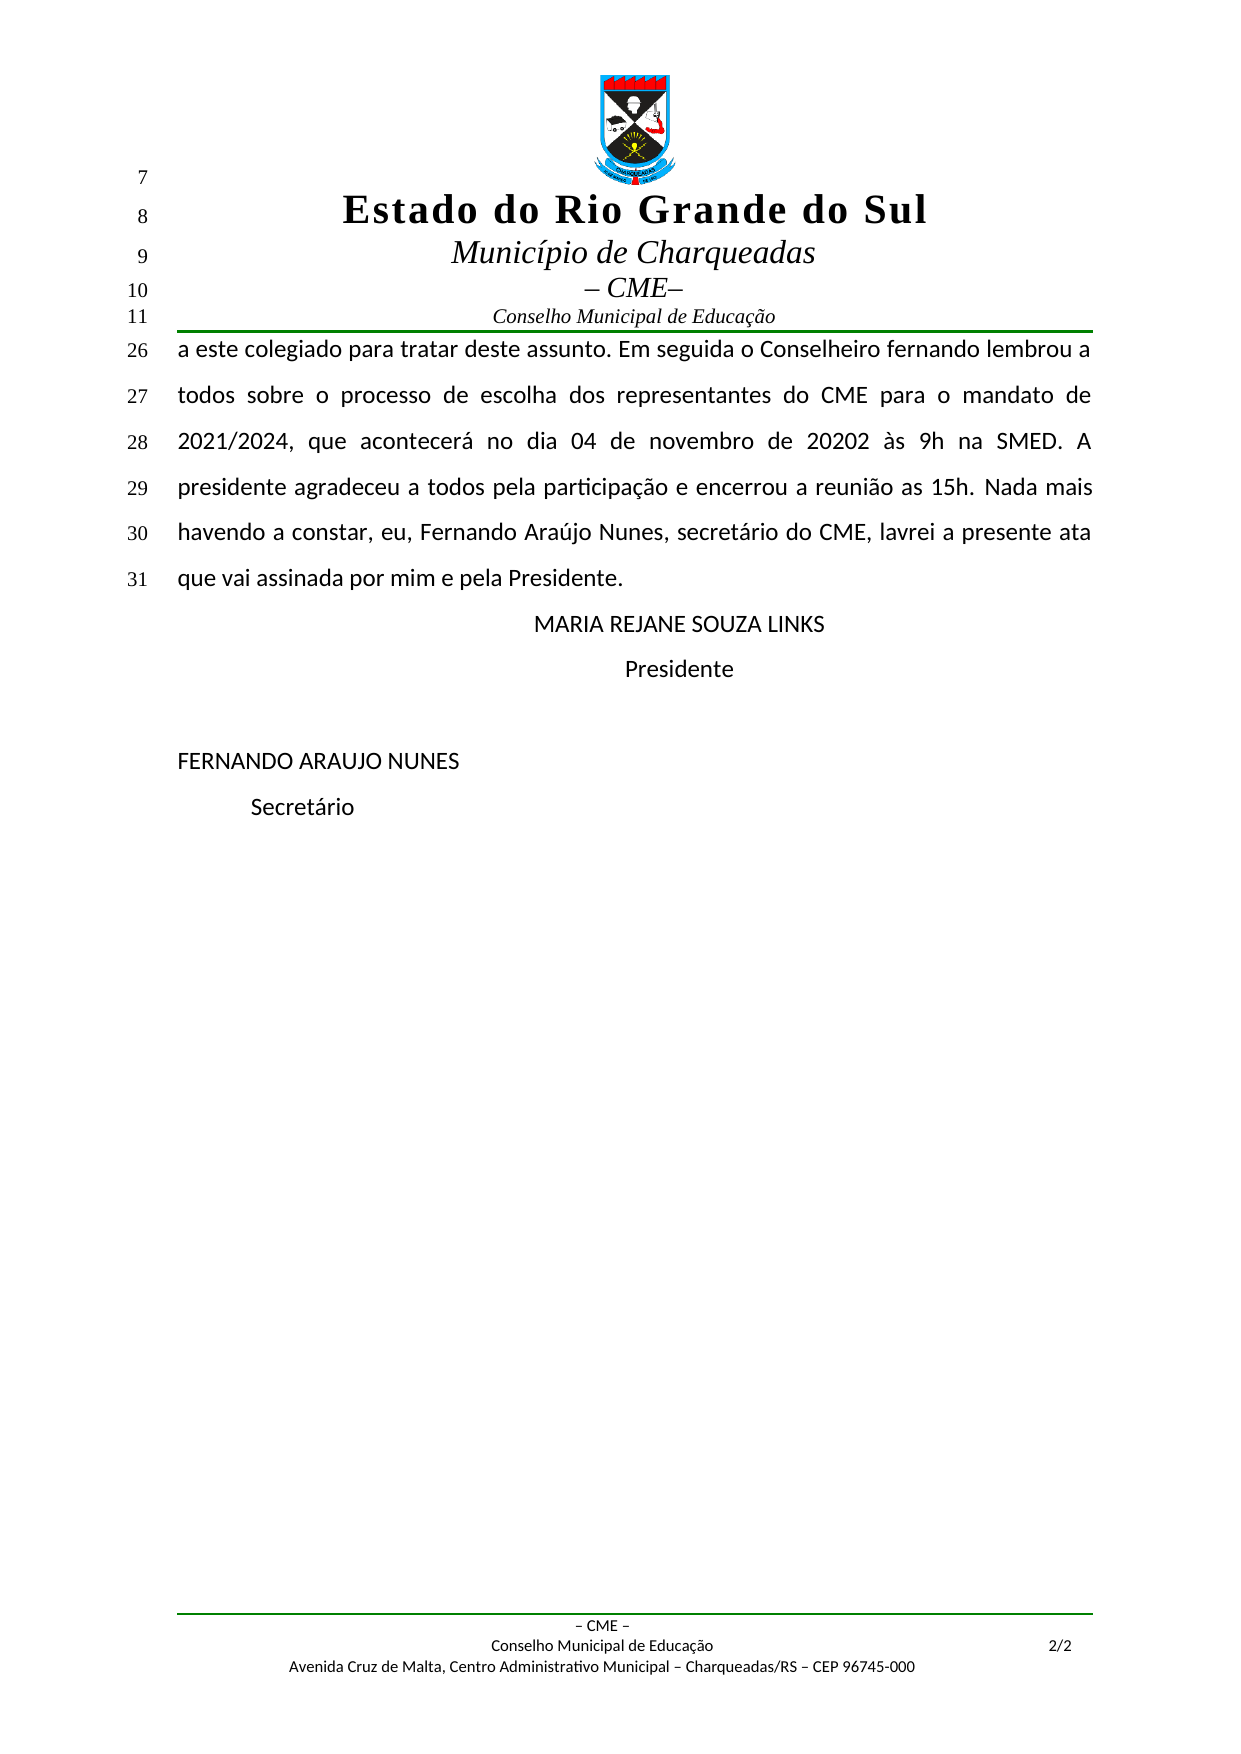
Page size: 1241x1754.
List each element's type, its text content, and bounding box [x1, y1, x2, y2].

text Secretário [177, 791, 1181, 821]
picture [594, 75, 625, 185]
picture [616, 163, 655, 170]
picture [662, 75, 676, 164]
picture [645, 166, 676, 185]
text Presidente [177, 653, 1181, 684]
picture [605, 92, 666, 162]
text FERNANDO ARAUJO NUNES [177, 745, 1181, 776]
picture [605, 78, 665, 89]
picture [631, 177, 640, 185]
text Maria Rejane Souza Links [177, 608, 1181, 638]
